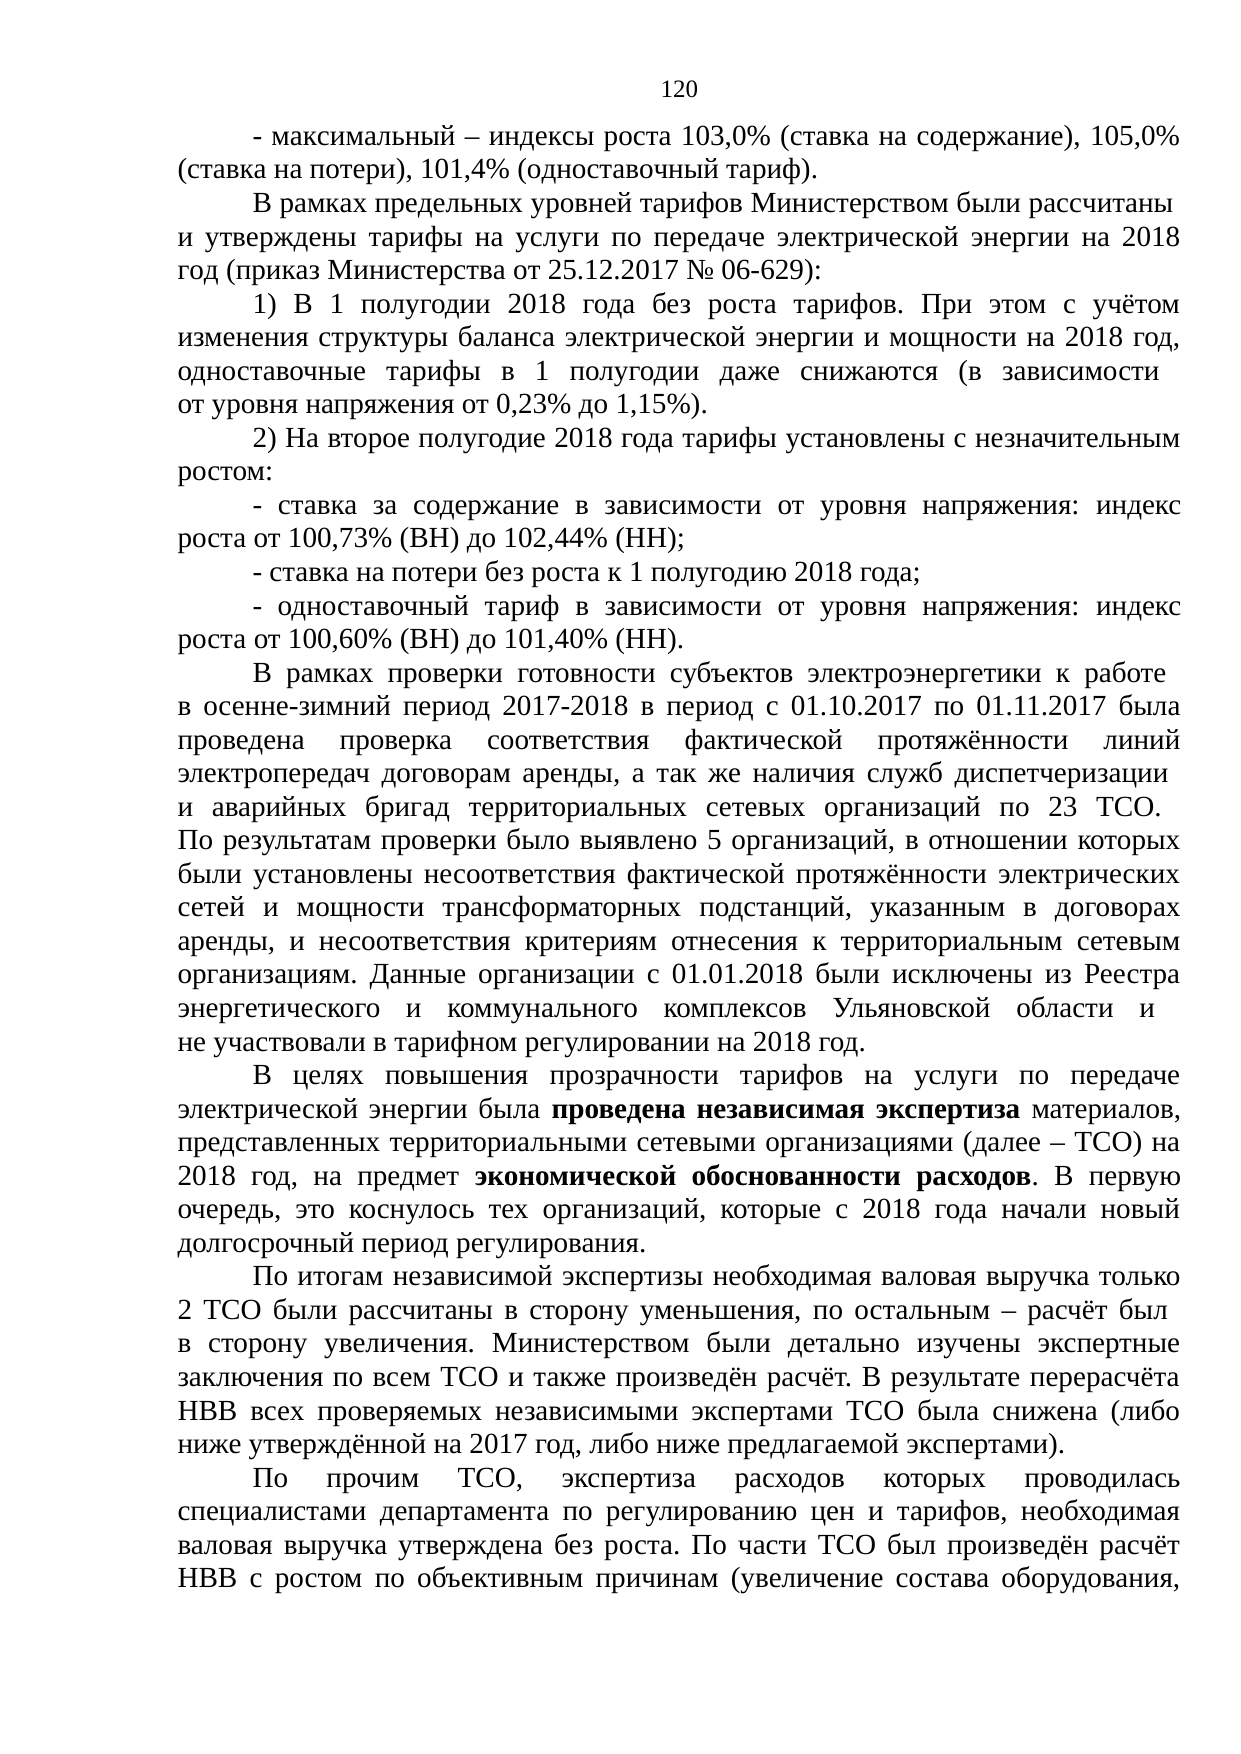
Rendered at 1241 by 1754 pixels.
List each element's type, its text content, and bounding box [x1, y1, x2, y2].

text - максимальный – индексы роста 103,0% (ставка на содержание), 105,0% (ставка на потери), 101,4% (одноставочный тариф). [177, 118, 1181, 185]
text - одноставочный тариф в зависимости от уровня напряжения: индекс роста от 100,60% (ВН) до 101,40% (НН). [177, 588, 1181, 655]
text - ставка за содержание в зависимости от уровня напряжения: индекс роста от 100,73% (ВН) до 102,44% (НН); [177, 487, 1181, 554]
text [177, 1460, 1181, 1594]
text В рамках проверки готовности субъектов электроэнергетики к работе в осенне-зимний период 2017-2018 в период с 01.10.2017 по 01.11.2017 была проведена проверка соответствия фактической протяжённости линий электропередач договорам аренды, а так же наличия служб диспетчеризации и аварийных бригад территориальных сетевых организаций по 23 ТСО. По результатам проверки было выявлено 5 организаций, в отношении которых были установлены несоответствия фактической протяжённости электрических сетей и мощности трансформаторных подстанций, указанным в договорах аренды, и несоответствия критериям отнесения к территориальным сетевым организациям. Данные организации с 01.01.2018 были исключены из Реестра энергетического и коммунального комплексов Ульяновской области и не участвовали в тарифном регулировании на 2018 год. [177, 655, 1181, 1057]
text По итогам независимой экспертизы необходимая валовая выручка только 2 ТСО были рассчитаны в сторону уменьшения, по остальным – расчёт был в сторону увеличения. Министерством были детально изучены экспертные заключения по всем ТСО и также произведён расчёт. В результате перерасчёта НВВ всех проверяемых независимыми экспертами ТСО была снижена (либо ниже утверждённой на 2017 год, либо ниже предлагаемой экспертами). [177, 1258, 1181, 1460]
text - ставка на потери без роста к 1 полугодию 2018 года; [177, 554, 1181, 588]
text 2) На второе полугодие 2018 года тарифы установлены с незначительным ростом: [177, 420, 1181, 487]
text В целях повышения прозрачности тарифов на услуги по передаче электрической энергии была проведена независимая экспертиза материалов, представленных территориальными сетевыми организациями (далее – ТСО) на 2018 год, на предмет экономической обоснованности расходов. В первую очередь, это коснулось тех организаций, которые с 2018 года начали новый долгосрочный период регулирования. [177, 1057, 1181, 1258]
text 1) В 1 полугодии 2018 года без роста тарифов. При этом с учётом изменения структуры баланса электрической энергии и мощности на 2018 год, одноставочные тарифы в 1 полугодии даже снижаются (в зависимости от уровня напряжения от 0,23% до 1,15%). [177, 286, 1181, 420]
text В рамках предельных уровней тарифов Министерством были рассчитаны и утверждены тарифы на услуги по передаче электрической энергии на 2018 год (приказ Министерства от 25.12.2017 № 06-629): [177, 185, 1181, 286]
